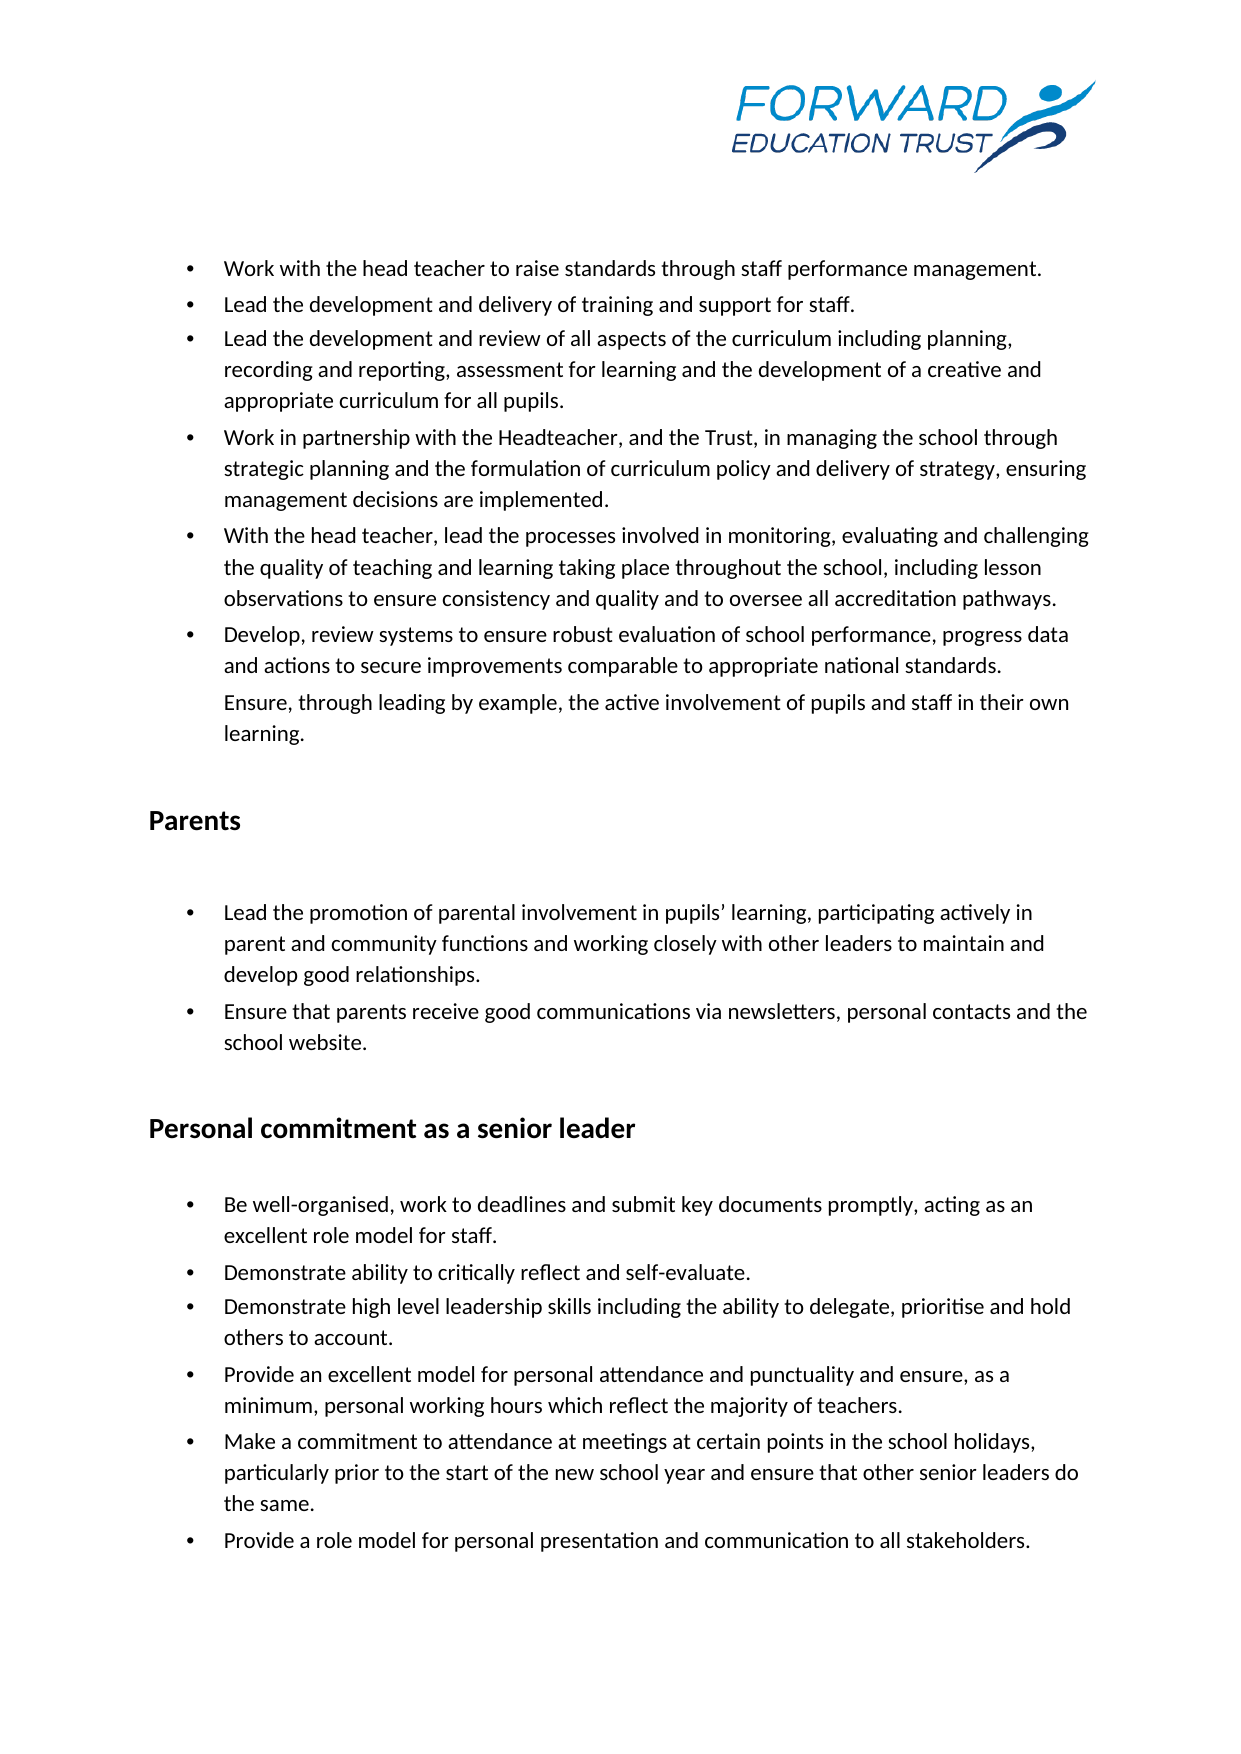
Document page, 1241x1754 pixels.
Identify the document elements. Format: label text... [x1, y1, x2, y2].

text Ensure, through leading by example, the active involvement of pupils and staff in their own learning. [224, 688, 1090, 747]
list Provide an excellent model for personal attendance and punctuality and ensure, as a minimum, personal working hours which reflect the majority of teachers. [186, 1360, 1090, 1419]
list Work in partnership with the Headteacher, and the Trust, in managing the school through strategic planning and the formulation of curriculum policy and delivery of strategy, ensuring management decisions are implemented. [186, 423, 1090, 513]
list Lead the promotion of parental involvement in pupils’ learning, participating actively in parent and community functions and working closely with other leaders to maintain and develop good relationships. [186, 898, 1090, 988]
list Lead the development and delivery of training and support for staff. [186, 290, 1090, 318]
picture [731, 79, 1096, 173]
list Develop, review systems to ensure robust evaluation of school performance, progress data and actions to secure improvements comparable to appropriate national standards. [186, 620, 1090, 679]
list Demonstrate ability to critically reflect and self-evaluate. [186, 1258, 1090, 1286]
list Be well-organised, work to deadlines and submit key documents promptly, acting as an excellent role model for staff. [186, 1191, 1090, 1250]
list Provide a role model for personal presentation and communication to all stakeholders. [186, 1526, 1090, 1554]
list With the head teacher, lead the processes involved in monitoring, evaluating and challenging the quality of teaching and learning taking place throughout the school, including lesson observations to ensure consistency and quality and to oversee all accreditation pathways. [186, 522, 1090, 612]
list Ensure that parents receive good communications via newsletters, personal contacts and the school website. [186, 997, 1090, 1056]
list Work with the head teacher to raise standards through staff performance management. [186, 254, 1090, 282]
subtitle Parents [148, 802, 1090, 837]
list Make a commitment to attendance at meetings at certain points in the school holidays, particularly prior to the start of the new school year and ensure that other senior leaders do the same. [186, 1427, 1090, 1518]
subtitle Personal commitment as a senior leader [148, 1111, 1090, 1146]
list Demonstrate high level leadership skills including the ability to delegate, prioritise and hold others to account. [186, 1292, 1090, 1351]
list Lead the development and review of all aspects of the curriculum including planning, recording and reporting, assessment for learning and the development of a creative and appropriate curriculum for all pupils. [186, 324, 1090, 414]
